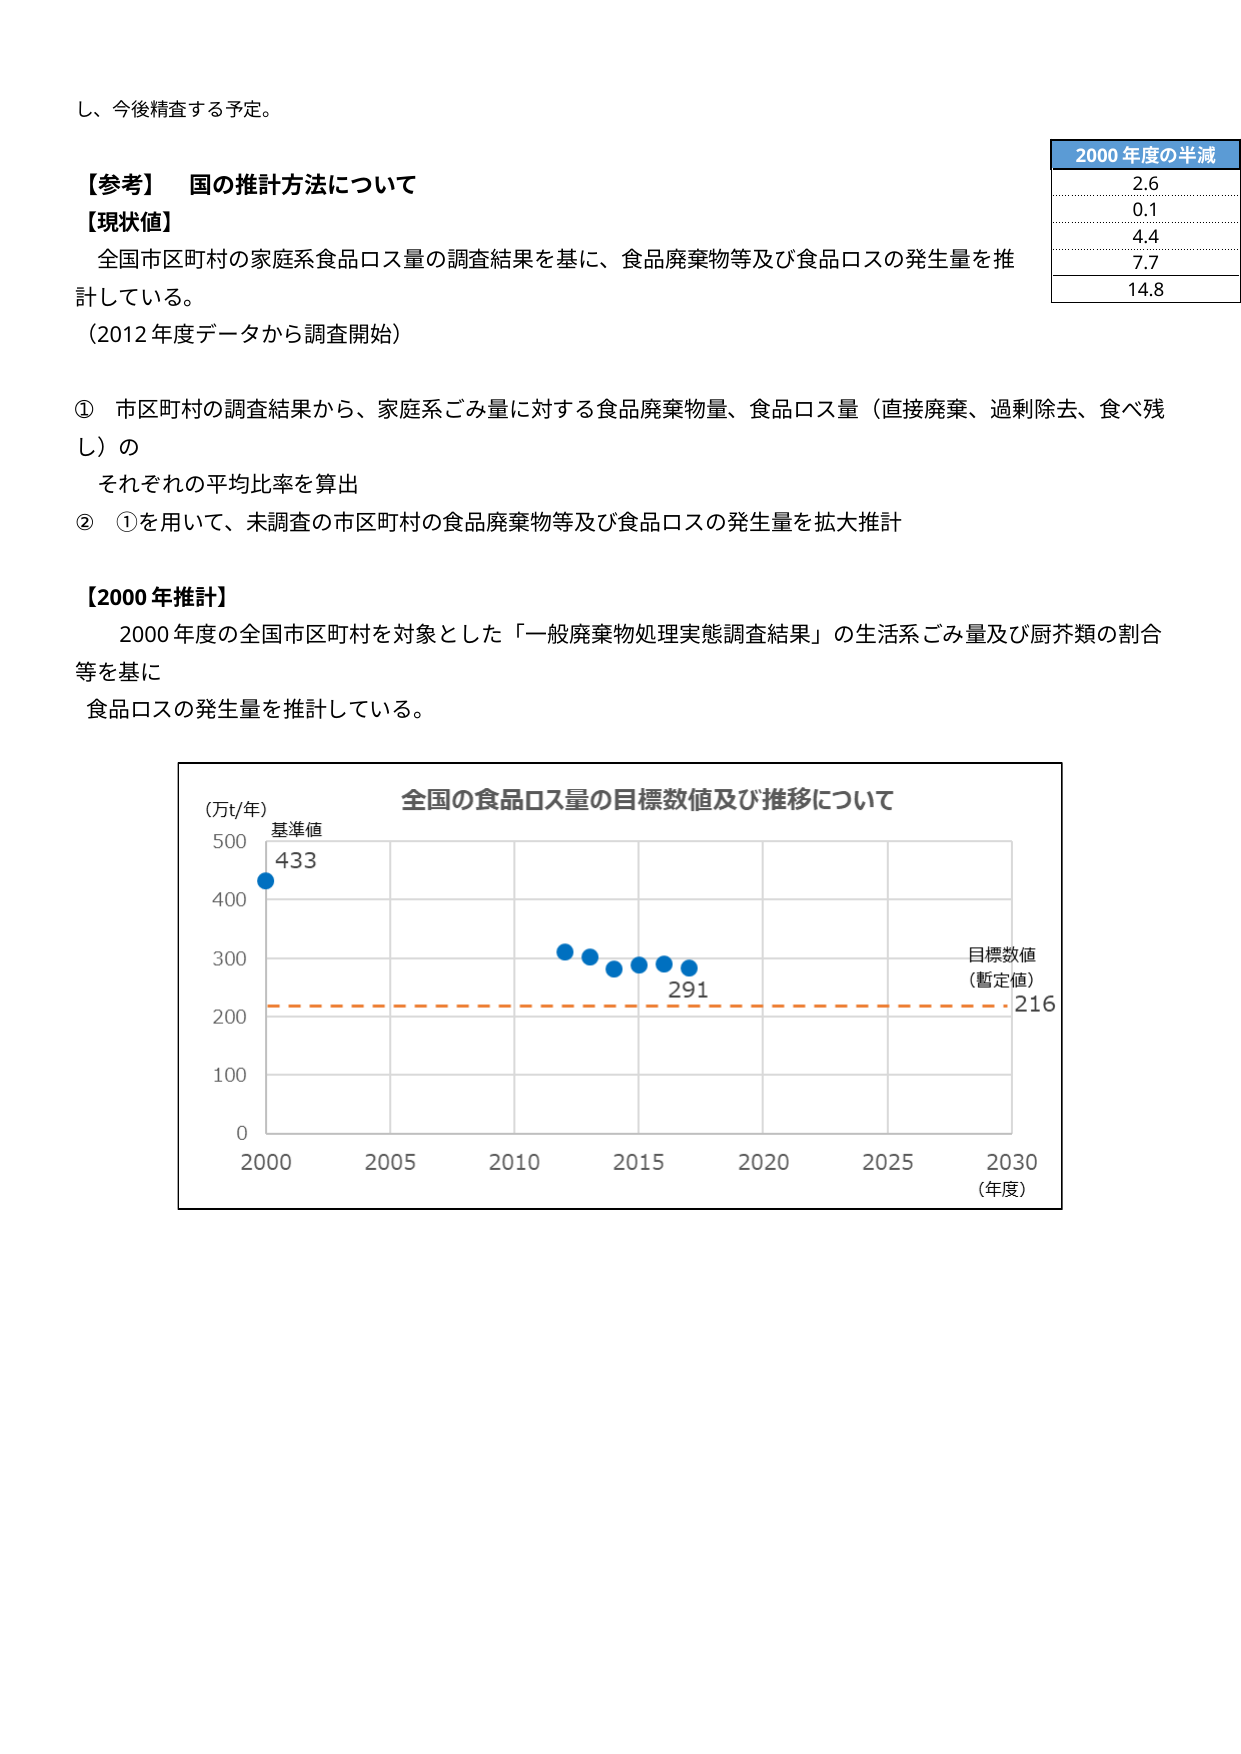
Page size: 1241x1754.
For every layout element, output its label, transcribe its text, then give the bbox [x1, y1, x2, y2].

table_cell 7.7 [1052, 249, 1240, 275]
text 【現状値】 [75, 202, 1051, 239]
text 【2000年推計】 [75, 577, 1165, 614]
table_header 2000年度の半減 [1052, 141, 1239, 168]
text ② ➀を用いて、未調査の市区町村の食品廃棄物等及び食品ロスの発生量を拡大推計 [75, 502, 1165, 539]
text 食品ロスの発生量を推計している。 [75, 689, 1165, 727]
table_cell 0.1 [1052, 195, 1240, 222]
text ➀ 市区町村の調査結果から、家庭系ごみ量に対する食品廃棄物量、食品ロス量（直接廃棄、過剰除去、食べ残し）の [75, 389, 1165, 464]
text 2000年度の全国市区町村を対象とした「一般廃棄物処理実態調査結果」の生活系ごみ量及び厨芥類の割合等を基に [75, 614, 1165, 689]
text それぞれの平均比率を算出 [75, 464, 1165, 502]
table_cell 2.6 [1052, 169, 1240, 195]
table_cell 14.8 [1052, 275, 1240, 302]
table_cell 4.4 [1052, 222, 1240, 248]
text （2012年度データから調査開始） [75, 314, 1165, 352]
text 【参考】 国の推計方法について [75, 164, 1051, 202]
text 全国市区町村の家庭系食品ロス量の調査結果を基に、食品廃棄物等及び食品ロスの発生量を推計している。 [75, 239, 1165, 314]
picture [177, 762, 1063, 1210]
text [75, 89, 1165, 127]
